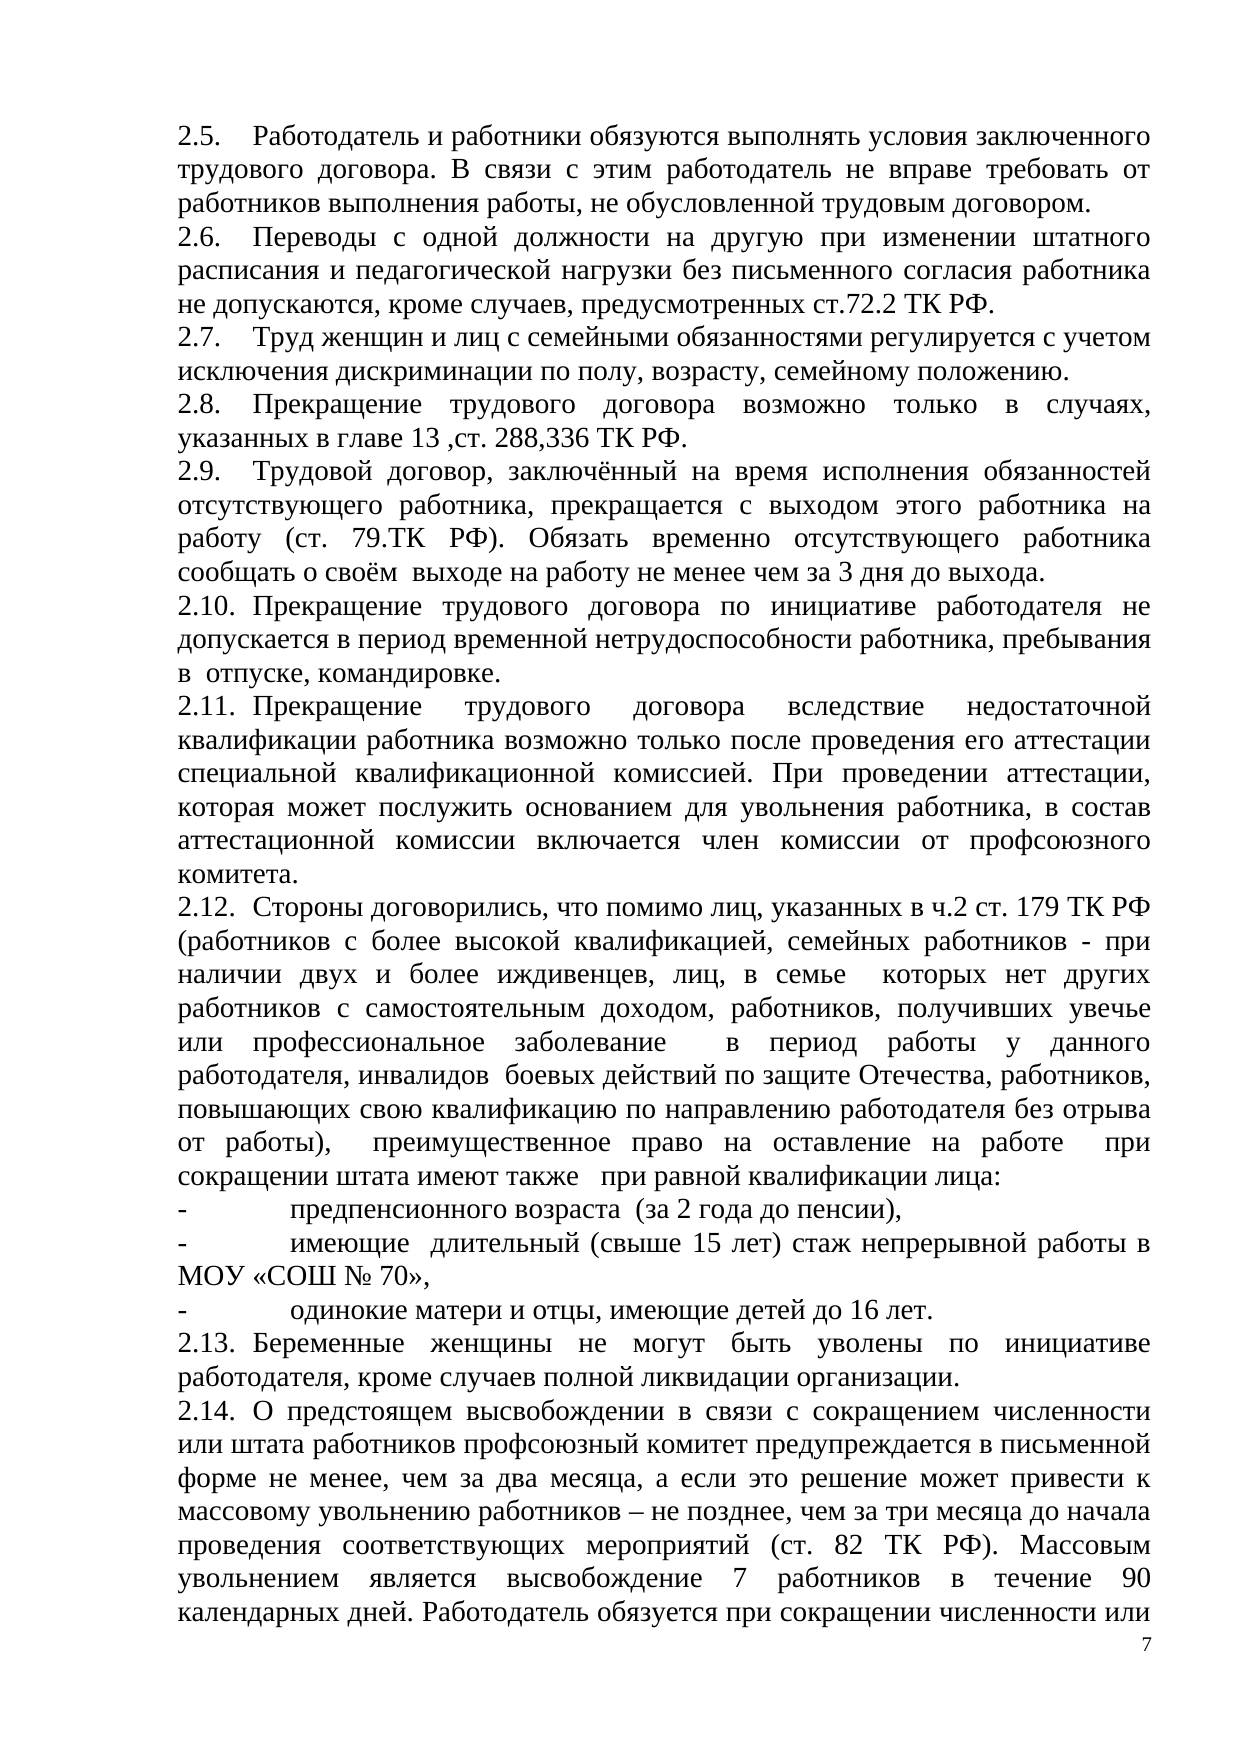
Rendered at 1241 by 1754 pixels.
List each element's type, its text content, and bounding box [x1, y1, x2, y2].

list предпенсионного возраста (за 2 года до пенсии), [177, 1191, 1152, 1225]
list имеющие длительный (свыше 15 лет) стаж непрерывной работы в МОУ «СОШ № 70», [177, 1225, 1152, 1292]
list Работодатель и работники обязуются выполнять условия заключенного трудового договора. В связи с этим работодатель не вправе требовать от работников выполнения работы, не обусловленной трудовым договором. [177, 118, 1152, 219]
list Переводы с одной должности на другую при изменении штатного расписания и педагогической нагрузки без письменного согласия работника не допускаются, кроме случаев, предусмотренных ст.72.2 ТК РФ. [177, 219, 1152, 319]
list Прекращение трудового договора вследствие недостаточной квалификации работника возможно только после проведения его аттестации специальной квалификационной комиссией. При проведении аттестации, которая может послужить основанием для увольнения работника, в состав аттестационной комиссии включается член комиссии от профсоюзного комитета. [177, 688, 1152, 889]
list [177, 1393, 1152, 1627]
list Прекращение трудового договора возможно только в случаях, указанных в главе 13 ,ст. 288,336 ТК РФ. [177, 386, 1152, 453]
list Труд женщин и лиц с семейными обязанностями регулируется с учетом исключения дискриминации по полу, возрасту, семейному положению. [177, 319, 1152, 386]
list Беременные женщины не могут быть уволены по инициативе работодателя, кроме случаев полной ликвидации организации. [177, 1326, 1152, 1393]
list одинокие матери и отцы, имеющие детей до 16 лет. [177, 1292, 1152, 1326]
list Стороны договорились, что помимо лиц, указанных в ч.2 ст. 179 ТК РФ (работников с более высокой квалификацией, семейных работников - при наличии двух и более иждивенцев, лиц, в семье которых нет других работников с самостоятельным доходом, работников, получивших увечье или профессиональное заболевание в период работы у данного работодателя, инвалидов боевых действий по защите Отечества, работников, повышающих свою квалификацию по направлению работодателя без отрыва от работы), преимущественное право на оставление на работе при сокращении штата имеют также при равной квалификации лица: [177, 889, 1152, 1191]
list Трудовой договор, заключённый на время исполнения обязанностей отсутствующего работника, прекращается с выходом этого работника на работу (ст. 79.ТК РФ). Обязать временно отсутствующего работника сообщать о своём выходе на работу не менее чем за 3 дня до выхода. [177, 453, 1152, 588]
list Прекращение трудового договора по инициативе работодателя не допускается в период временной нетрудоспособности работника, пребывания в отпуске, командировке. [177, 588, 1152, 688]
